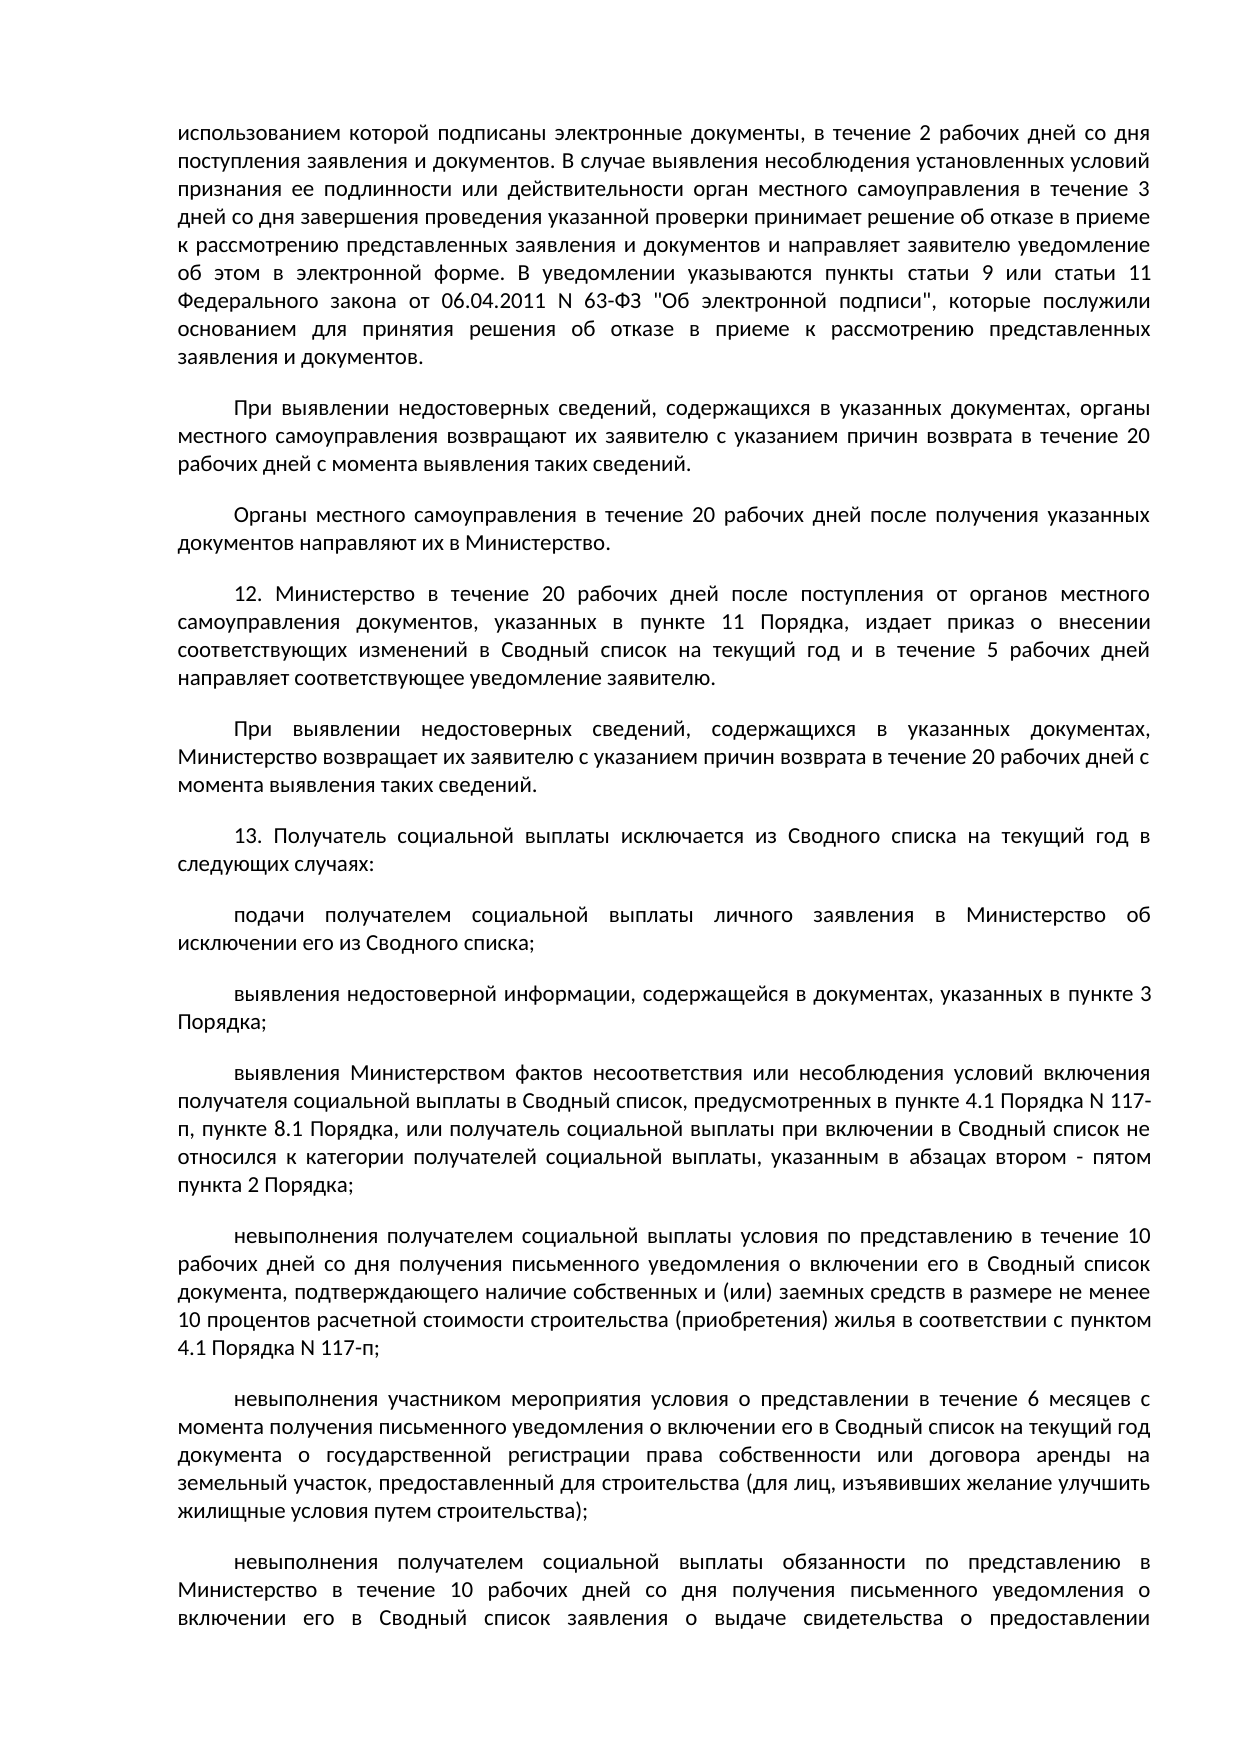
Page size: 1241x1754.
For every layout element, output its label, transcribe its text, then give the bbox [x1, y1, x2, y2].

text При выявлении недостоверных сведений, содержащихся в указанных документах, органы местного самоуправления возвращают их заявителю с указанием причин возврата в течение 20 рабочих дней с момента выявления таких сведений. [177, 393, 1152, 477]
text выявления Министерством фактов несоответствия или несоблюдения условий включения получателя социальной выплаты в Сводный список, предусмотренных в пункте 4.1 Порядка N 117-п, пункте 8.1 Порядка, или получатель социальной выплаты при включении в Сводный список не относился к категории получателей социальной выплаты, указанным в абзацах втором - пятом пункта 2 Порядка; [177, 1058, 1152, 1198]
text невыполнения получателем социальной выплаты условия по представлению в течение 10 рабочих дней со дня получения письменного уведомления о включении его в Сводный список документа, подтверждающего наличие собственных и (или) заемных средств в размере не менее 10 процентов расчетной стоимости строительства (приобретения) жилья в соответствии с пунктом 4.1 Порядка N 117-п; [177, 1221, 1152, 1361]
text выявления недостоверной информации, содержащейся в документах, указанных в пункте 3 Порядка; [177, 979, 1152, 1035]
text Органы местного самоуправления в течение 20 рабочих дней после получения указанных документов направляют их в Министерство. [177, 500, 1152, 556]
text подачи получателем социальной выплаты личного заявления в Министерство об исключении его из Сводного списка; [177, 900, 1152, 956]
text 13. Получатель социальной выплаты исключается из Сводного списка на текущий год в следующих случаях: [177, 821, 1152, 877]
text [177, 1547, 1152, 1631]
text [177, 118, 1152, 370]
text 12. Министерство в течение 20 рабочих дней после поступления от органов местного самоуправления документов, указанных в пункте 11 Порядка, издает приказ о внесении соответствующих изменений в Сводный список на текущий год и в течение 5 рабочих дней направляет соответствующее уведомление заявителю. [177, 579, 1152, 691]
text невыполнения участником мероприятия условия о представлении в течение 6 месяцев с момента получения письменного уведомления о включении его в Сводный список на текущий год документа о государственной регистрации права собственности или договора аренды на земельный участок, предоставленный для строительства (для лиц, изъявивших желание улучшить жилищные условия путем строительства); [177, 1384, 1152, 1524]
text При выявлении недостоверных сведений, содержащихся в указанных документах, Министерство возвращает их заявителю с указанием причин возврата в течение 20 рабочих дней с момента выявления таких сведений. [177, 714, 1152, 798]
